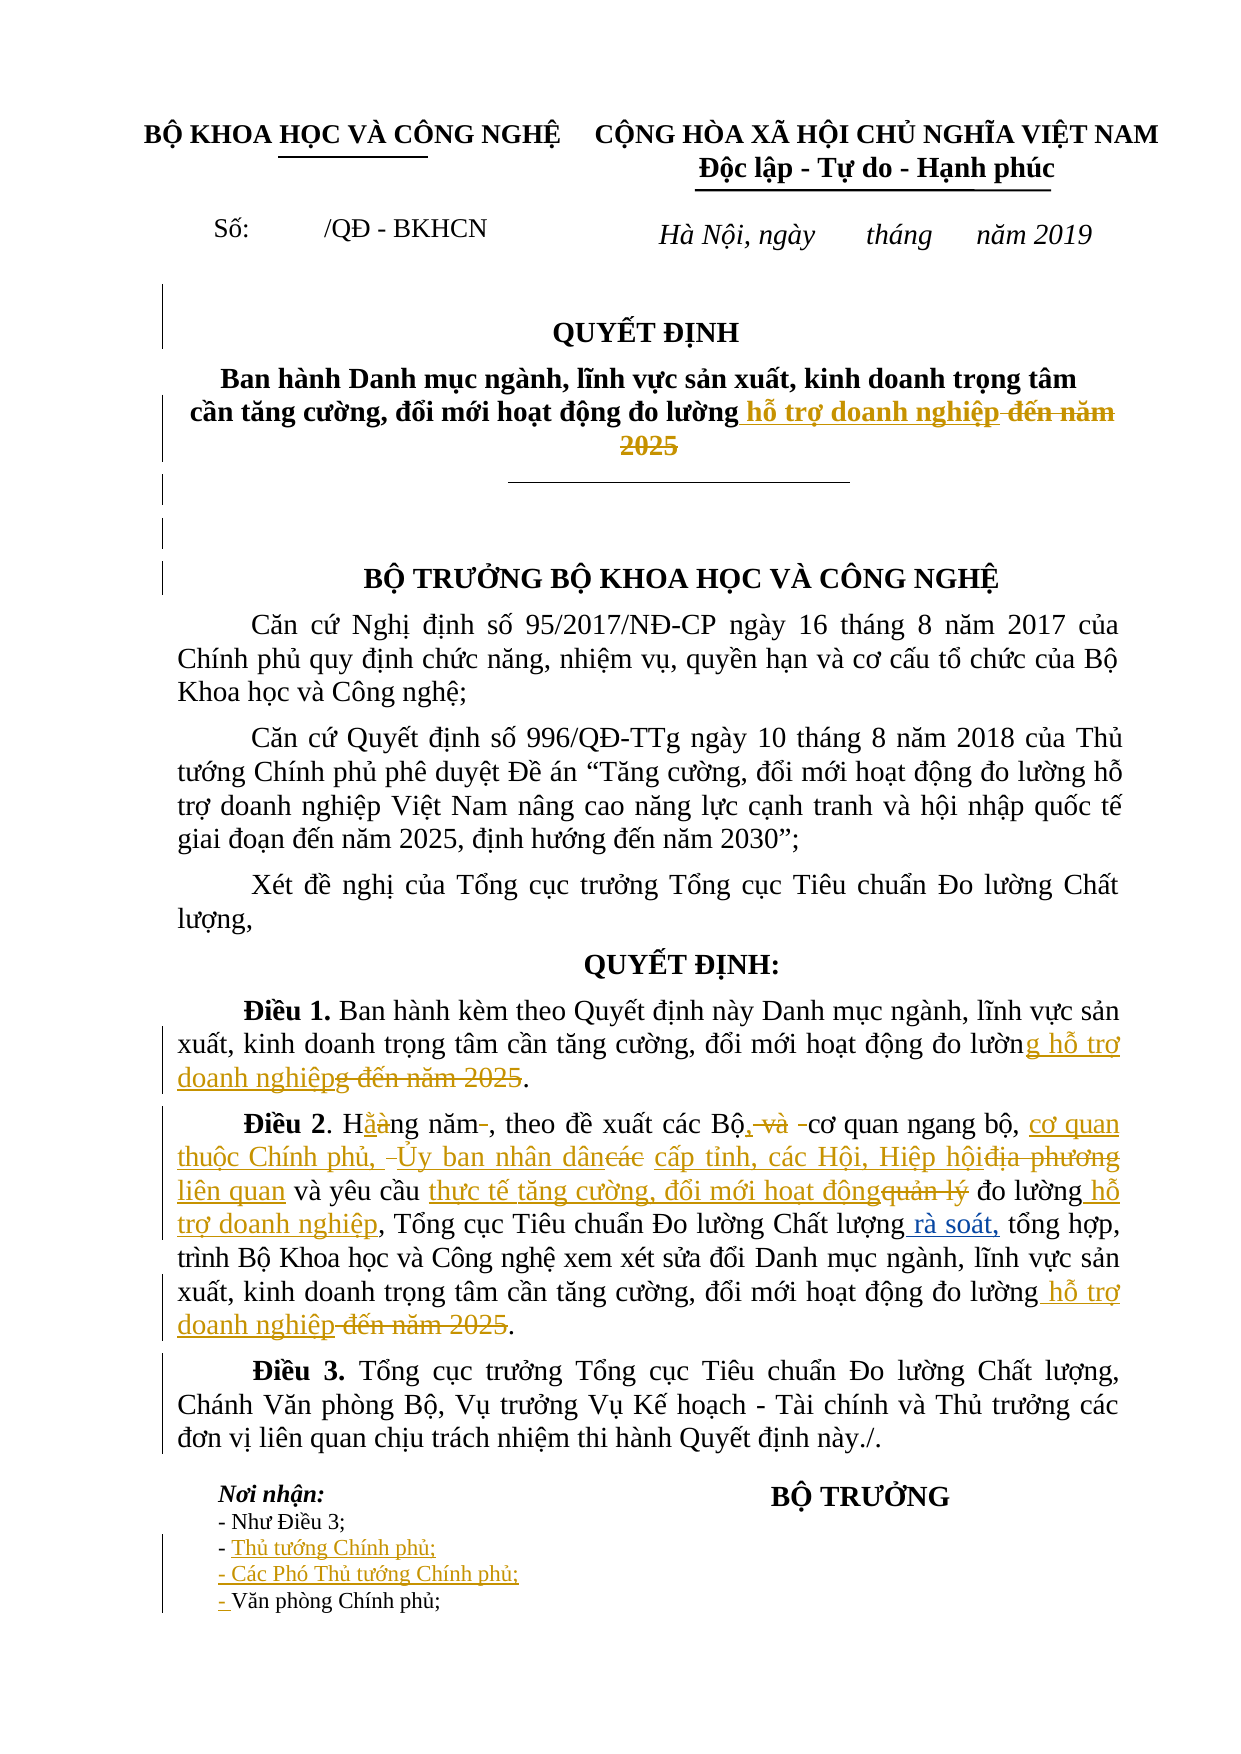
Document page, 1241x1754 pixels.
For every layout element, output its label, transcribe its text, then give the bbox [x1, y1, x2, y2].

text QUYẾT ĐỊNH: [177, 947, 1120, 980]
text Xét đề nghị của Tổng cục trưởng Tổng cục Tiêu chuẩn Đo lường Chất lượng, [177, 867, 1120, 934]
text cần tăng cường, đổi mới hoạt động đo lường [177, 394, 1120, 462]
text Ban hành Danh mục ngành, lĩnh vực sản xuất, kinh doanh trọng tâm [177, 361, 1120, 394]
table_header CỘNG HÒA XÃ HỘI CHỦ NGHĨA VIỆT NAM Độc lập - Tự do - Hạnh phúc Hà Nội, ngày tháng năm 2019 [572, 119, 1178, 250]
text QUYẾT ĐỊNH [552, 315, 1120, 348]
text BỘ TRƯỞNG BỘ KHOA HỌC VÀ CÔNG NGHỆ [177, 561, 1120, 595]
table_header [177, 1479, 635, 1613]
text Điều 3. Tổng cục trưởng Tổng cục Tiêu chuẩn Đo lường Chất lượng, Chánh Văn phòng Bộ, Vụ trưởng Vụ Kế hoạch - Tài chính và Thủ trưởng các đơn vị liên quan chịu trách nhiệm thi hành Quyết định này./. [177, 1353, 1120, 1454]
table_header BỘ KHOA HỌC VÀ CÔNG NGHỆ Số: /QĐ - BKHCN [129, 119, 572, 250]
table_header BỘ TRƯỞNG [635, 1479, 1086, 1613]
text Điều 1. Ban hành kèm theo Quyết định này Danh mục ngành, lĩnh vực sản xuất, kinh doanh trọng tâm cần tăng cường, đổi mới hoạt động đo lườn. [177, 993, 1120, 1093]
text Điều 2. Hng năm, theo đề xuất các Bộ cơ quan ngang bộ, và yêu cầu đo lường, Tổng cục Tiêu chuẩn Đo lường Chất lượng tổng hợp, trình Bộ Khoa học và Công nghệ xem xét sửa đổi Danh mục ngành, lĩnh vực sản xuất, kinh doanh trọng tâm cần tăng cường, đổi mới hoạt động đo lường. [177, 1106, 1120, 1341]
subtitle Căn cứ Quyết định số 996/QĐ-TTg ngày 10 tháng 8 năm 2018 của Thủ tướng Chính phủ phê duyệt Đề án “Tăng cường, đổi mới hoạt động đo lường hỗ trợ doanh nghiệp Việt Nam nâng cao năng lực cạnh tranh và hội nhập quốc tế giai đoạn đến năm 2025, định hướng đến năm 2030”; [177, 721, 1124, 855]
text Căn cứ Nghị định số 95/2017/NĐ-CP ngày 16 tháng 8 năm 2017 của Chính phủ quy định chức năng, nhiệm vụ, quyền hạn và cơ cấu tổ chức của Bộ Khoa học và Công nghệ; [177, 607, 1120, 708]
